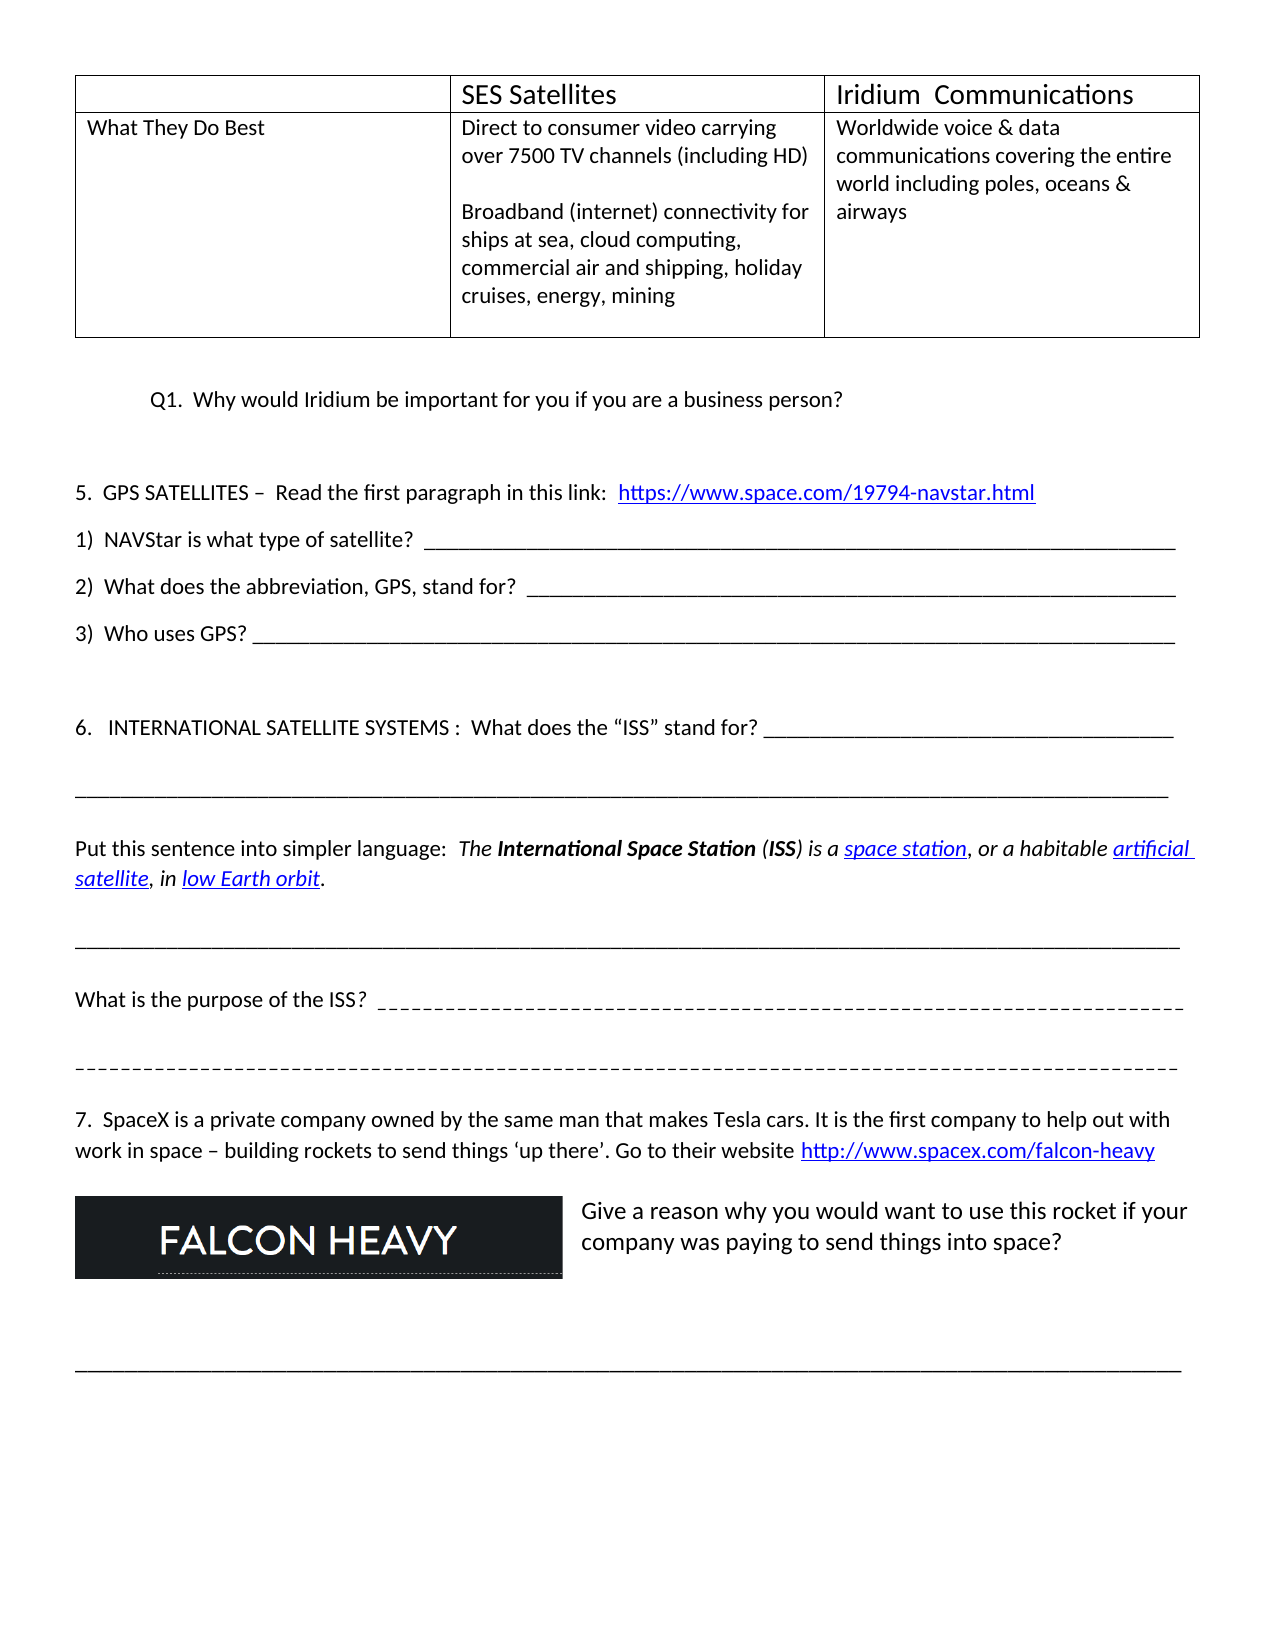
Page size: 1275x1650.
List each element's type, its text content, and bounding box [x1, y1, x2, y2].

table_header Iridium Communications [825, 76, 1199, 112]
text 5. GPS SATELLITES – Read the first paragraph in this link: https://www.space.com/19794-navstar.html [75, 478, 1200, 507]
text ________________________________________________________________________________________________ [75, 773, 1200, 801]
text 2) What does the abbreviation, GPS, stand for? _________________________________________________________ [75, 572, 1200, 600]
text 7. SpaceX is a private company owned by the same man that makes Tesla cars. It is the first company to help out with work in space – building rockets to send things ‘up there’. Go to their website http://www.spacex.com/falcon-heavy [75, 1106, 1200, 1164]
table_cell Worldwide voice & data communications covering the entire world including poles, oceans & airways [825, 113, 1199, 337]
text _________________________________________________________________________________________ [75, 1345, 1200, 1376]
text Give a reason why you would want to use this rocket if your company was paying to send things into space? [75, 1195, 1200, 1256]
text _________________________________________________________________________________________________ [75, 1045, 1200, 1073]
text 3) Who uses GPS? _________________________________________________________________________________ [75, 619, 1200, 647]
picture [75, 1196, 563, 1279]
text Q1. Why would Iridium be important for you if you are a business person? [75, 385, 1200, 413]
text What is the purpose of the ISS? _______________________________________________________________________ [75, 985, 1200, 1013]
text Put this sentence into simpler language: The International Space Station (ISS) is a space station, or a habitable artificial satellite, in low Earth orbit. [75, 834, 1200, 892]
table_cell Direct to consumer video carrying over 7500 TV channels (including HD) Broadband (internet) connectivity for ships at sea, cloud computing, commercial air and shipping, holiday cruises, energy, mining [451, 113, 824, 337]
text 1) NAVStar is what type of satellite? __________________________________________________________________ [75, 525, 1200, 553]
text _________________________________________________________________________________________________ [75, 924, 1200, 952]
table_cell What They Do Best [76, 113, 450, 337]
text 6. INTERNATIONAL SATELLITE SYSTEMS : What does the “ISS” stand for? ____________________________________ [75, 713, 1200, 741]
table_header SES Satellites [451, 76, 824, 112]
table_header [76, 76, 450, 112]
